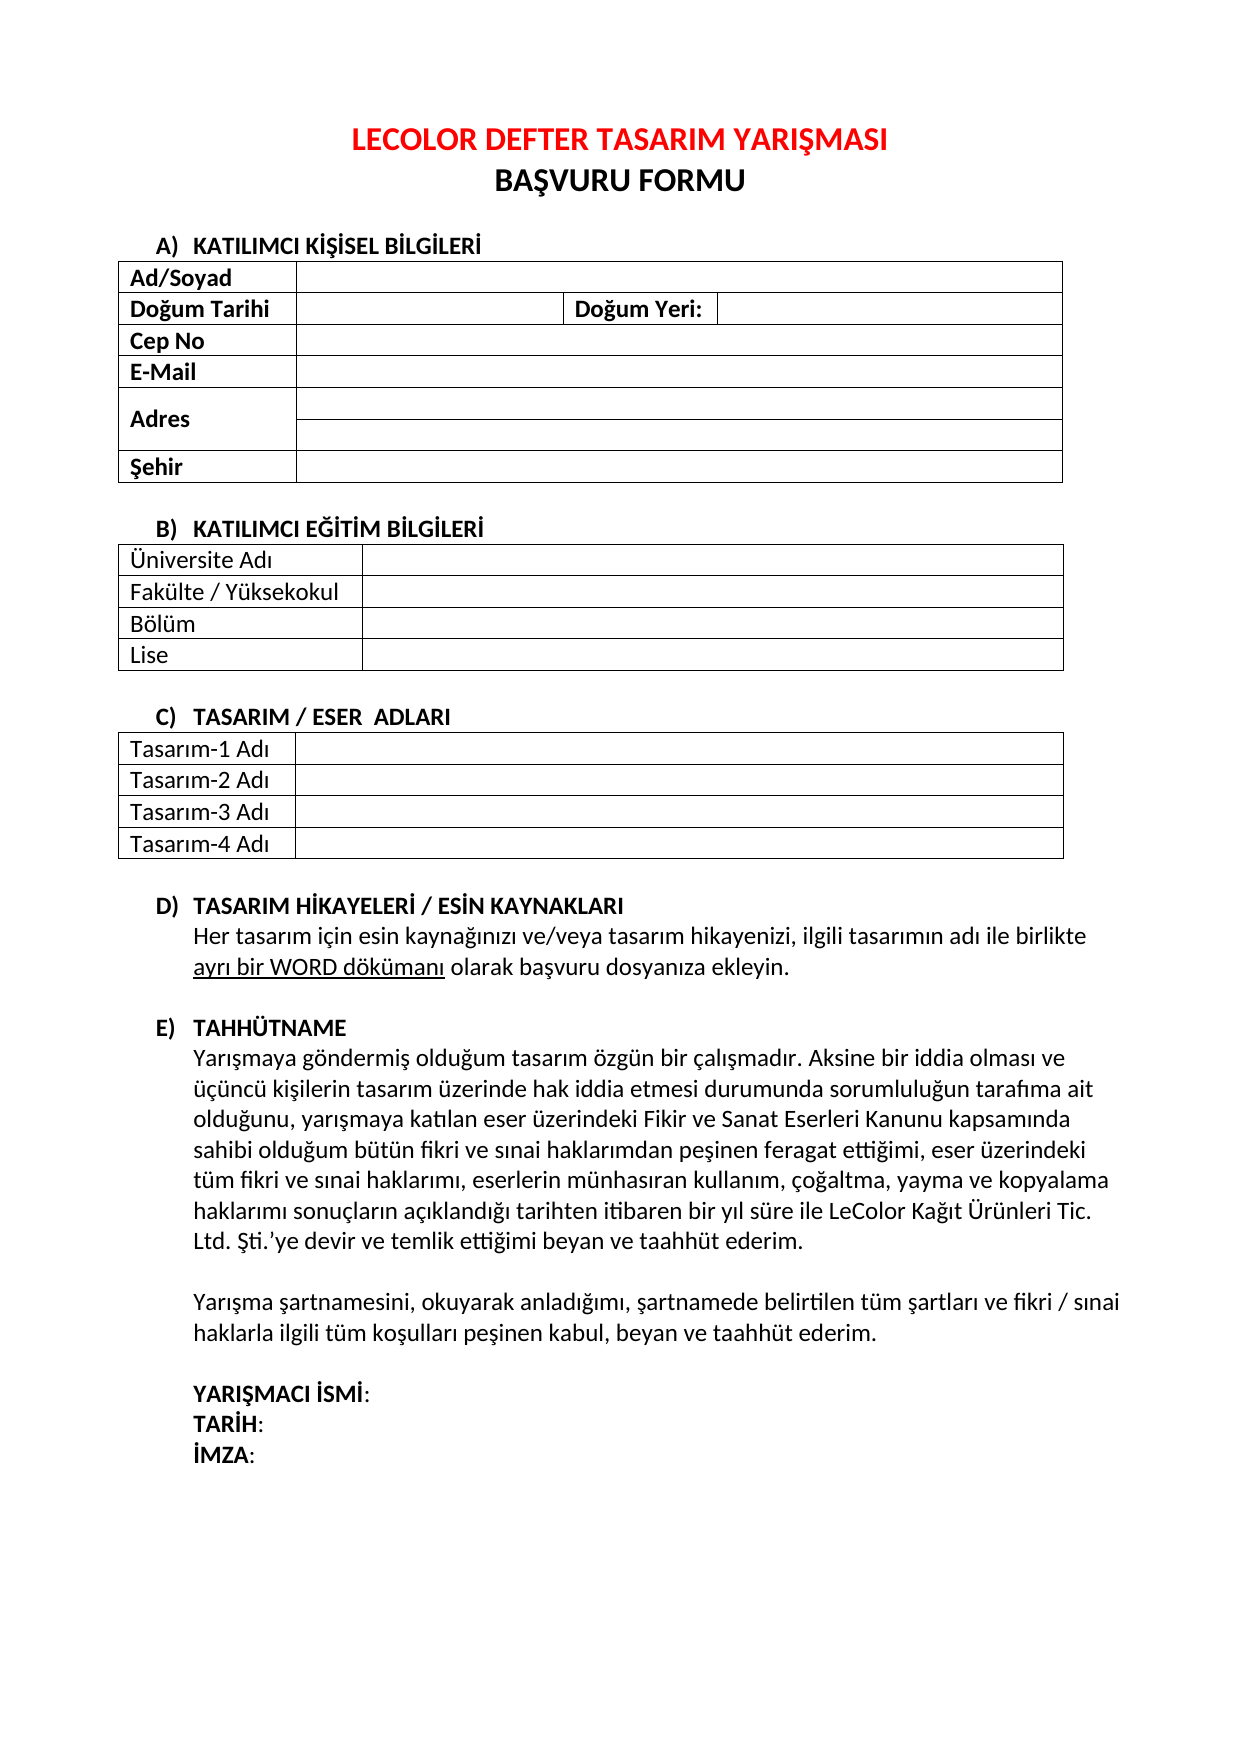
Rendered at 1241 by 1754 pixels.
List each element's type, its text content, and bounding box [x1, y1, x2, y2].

table_cell [297, 388, 1062, 418]
table_cell Tasarım-2 Adı [119, 765, 295, 795]
list Yarışmaya göndermiş olduğum tasarım özgün bir çalışmadır. Aksine bir iddia olması ve üçüncü kişilerin tasarım üzerinde hak iddia etmesi durumunda sorumluluğun tarafıma ait olduğunu, yarışmaya katılan eser üzerindeki Fikir ve Sanat Eserleri Kanunu kapsamında sahibi olduğum bütün fikri ve sınai haklarımdan peşinen feragat ettiğimi, eser üzerindeki tüm fikri ve sınai haklarımı, eserlerin münhasıran kullanım, çoğaltma, yayma ve kopyalama haklarımı sonuçların açıklandığı tarihten itibaren bir yıl süre ile LeColor Kağıt Ürünleri Tic. Ltd. Şti.’ye devir ve temlik ettiğimi beyan ve taahhüt ederim. [193, 1042, 1122, 1256]
table_cell E-Mail [119, 356, 296, 387]
table_header [296, 733, 1063, 763]
list TASARIM / ESER ADLARI [156, 701, 1122, 732]
table_cell Adres [119, 388, 296, 450]
table_cell Tasarım-4 Adı [119, 828, 295, 858]
table_cell [297, 451, 1062, 482]
table_cell Şehir [119, 451, 296, 482]
table_header [363, 545, 1063, 575]
list YARIŞMACI İSMİ: [193, 1378, 1122, 1409]
table_cell [718, 293, 1062, 324]
table_cell Bölüm [119, 608, 362, 638]
table_cell Tasarım-3 Adı [119, 796, 295, 827]
table_cell [297, 293, 563, 324]
table_header Üniversite Adı [119, 545, 362, 575]
table_cell Cep No [119, 325, 296, 355]
table_cell [297, 356, 1062, 387]
list Yarışma şartnamesini, okuyarak anladığımı, şartnamede belirtilen tüm şartları ve fikri / sınai haklarla ilgili tüm koşulları peşinen kabul, beyan ve taahhüt ederim. [193, 1287, 1122, 1348]
table_cell [296, 828, 1063, 858]
table_cell Doğum Tarihi [119, 293, 296, 324]
list TAHHÜTNAME [156, 1012, 1122, 1042]
text BAŞVURU FORMU [118, 159, 1122, 199]
table_cell [363, 639, 1063, 670]
list Her tasarım için esin kaynağınızı ve/veya tasarım hikayenizi, ilgili tasarımın adı ile birlikte ayrı bir WORD dökümanı olarak başvuru dosyanıza ekleyin. [193, 920, 1122, 981]
table_header [297, 262, 1062, 292]
table_cell [296, 765, 1063, 795]
list KATILIMCI EĞİTİM BİLGİLERİ [156, 513, 1122, 544]
list KATILIMCI KİŞİSEL BİLGİLERİ [156, 230, 1122, 261]
table_header Tasarım-1 Adı [119, 733, 295, 763]
table_cell [296, 796, 1063, 827]
list TASARIM HİKAYELERİ / ESİN KAYNAKLARI [156, 890, 1122, 920]
list TARİH: [193, 1409, 1122, 1439]
table_cell Doğum Yeri: [564, 293, 717, 324]
table_cell Lise [119, 639, 362, 670]
table_cell [363, 576, 1063, 607]
text LECOLOR DEFTER TASARIM YARIŞMASI [118, 118, 1122, 159]
table_header Ad/Soyad [119, 262, 296, 292]
table_cell Fakülte / Yüksekokul [119, 576, 362, 607]
table_cell [297, 420, 1062, 450]
table_cell [297, 325, 1062, 355]
table_cell [363, 608, 1063, 638]
list İMZA: [193, 1439, 1122, 1470]
